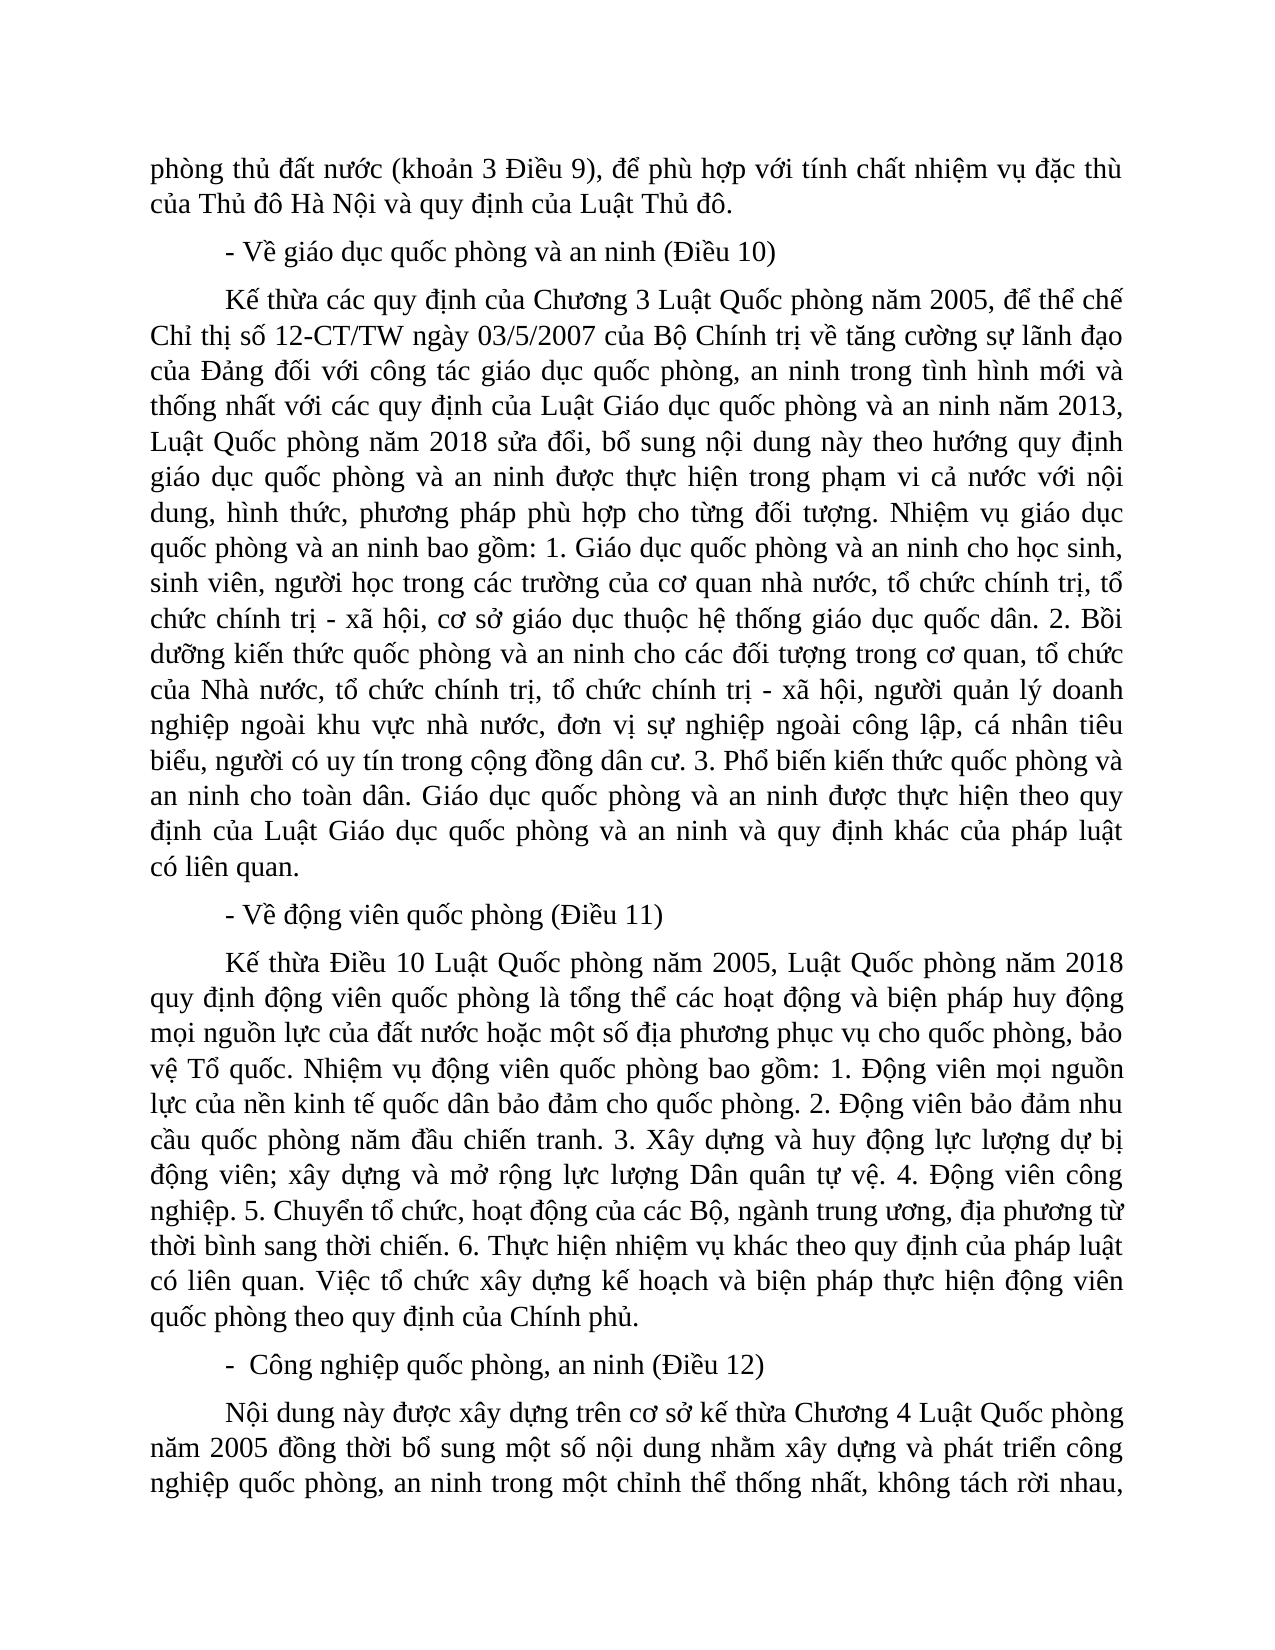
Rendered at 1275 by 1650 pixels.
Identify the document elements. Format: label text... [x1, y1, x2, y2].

text Kế thừa Điều 10 Luật Quốc phòng năm 2005, Luật Quốc phòng năm 2018 quy định động viên quốc phòng là tổng thể các hoạt động và biện pháp huy động mọi nguồn lực của đất nước hoặc một số địa phương phục vụ cho quốc phòng, bảo vệ Tổ quốc. Nhiệm vụ động viên quốc phòng bao gồm: 1. Động viên mọi nguồn lực của nền kinh tế quốc dân bảo đảm cho quốc phòng. 2. Động viên bảo đảm nhu cầu quốc phòng năm đầu chiến tranh. 3. Xây dựng và huy động lực lượng dự bị động viên; xây dựng và mở rộng lực lượng Dân quân tự vệ. 4. Động viên công nghiệp. 5. Chuyển tổ chức, hoạt động của các Bộ, ngành trung ương, địa phương từ thời bình sang thời chiến. 6. Thực hiện nhiệm vụ khác theo quy định của pháp luật có liên quan. Việc tổ chức xây dựng kế hoạch và biện pháp thực hiện động viên quốc phòng theo quy định của Chính phủ. [150, 944, 1125, 1333]
text - Công nghiệp quốc phòng, an ninh (Điều 12) [150, 1346, 1125, 1381]
text Kế thừa các quy định của Chương 3 Luật Quốc phòng năm 2005, để thể chế Chỉ thị số 12-CT/TW ngày 03/5/2007 của Bộ Chính trị về tăng cường sự lãnh đạo của Đảng đối với công tác giáo dục quốc phòng, an ninh trong tình hình mới và thống nhất với các quy định của Luật Giáo dục quốc phòng và an ninh năm 2013, Luật Quốc phòng năm 2018 sửa đổi, bổ sung nội dung này theo hướng quy định giáo dục quốc phòng và an ninh được thực hiện trong phạm vi cả nước với nội dung, hình thức, phương pháp phù hợp cho từng đối tượng. Nhiệm vụ giáo dục quốc phòng và an ninh bao gồm: 1. Giáo dục quốc phòng và an ninh cho học sinh, sinh viên, người học trong các trường của cơ quan nhà nước, tổ chức chính trị, tổ chức chính trị - xã hội, cơ sở giáo dục thuộc hệ thống giáo dục quốc dân. 2. Bồi dưỡng kiến thức quốc phòng và an ninh cho các đối tượng trong cơ quan, tổ chức của Nhà nước, tổ chức chính trị, tổ chức chính trị - xã hội, người quản lý doanh nghiệp ngoài khu vực nhà nước, đơn vị sự nghiệp ngoài công lập, cá nhân tiêu biểu, người có uy tín trong cộng đồng dân cư. 3. Phổ biến kiến thức quốc phòng và an ninh cho toàn dân. Giáo dục quốc phòng và an ninh được thực hiện theo quy định của Luật Giáo dục quốc phòng và an ninh và quy định khác của pháp luật có liên quan. [150, 281, 1125, 883]
text - Về động viên quốc phòng (Điều 11) [150, 896, 1125, 931]
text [150, 1394, 1125, 1500]
text - Về giáo dục quốc phòng và an ninh (Điều 10) [150, 233, 1125, 269]
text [150, 150, 1125, 221]
